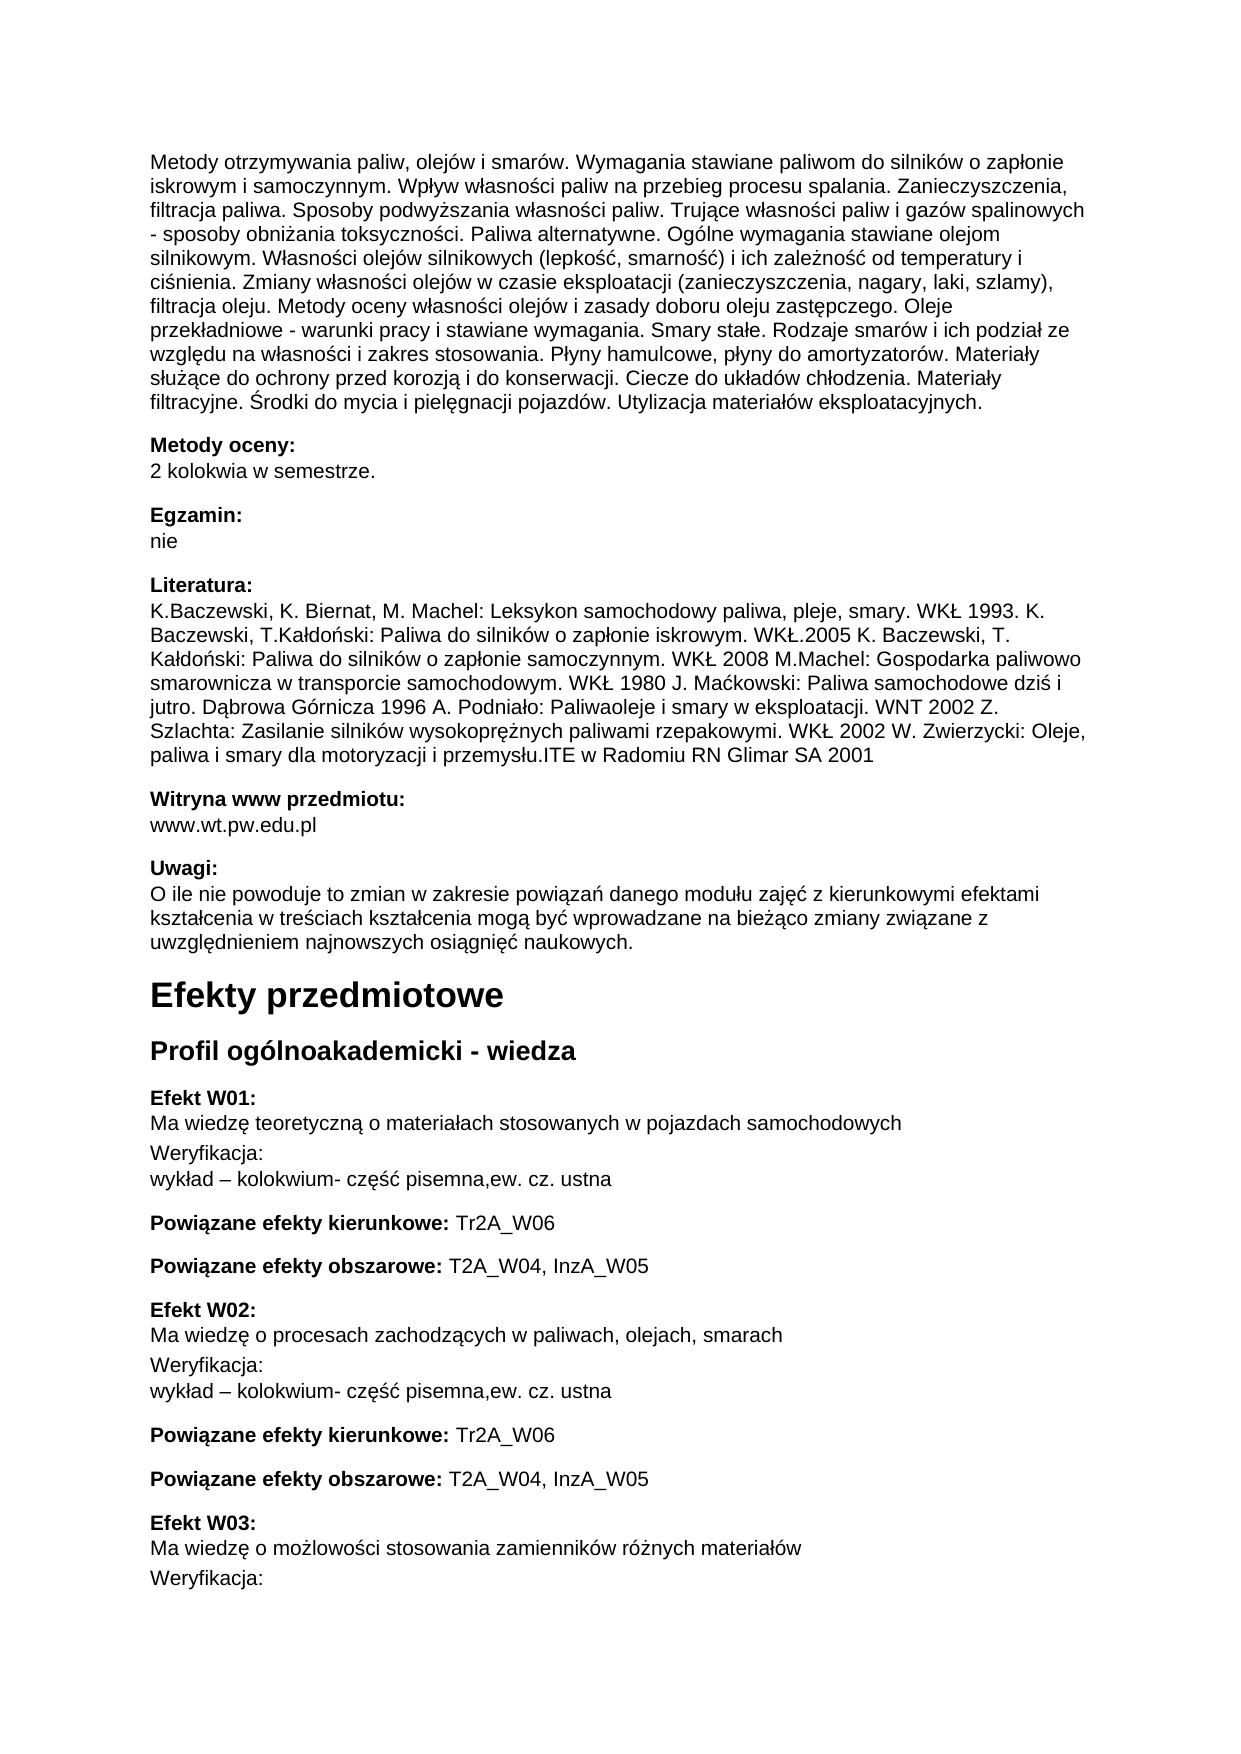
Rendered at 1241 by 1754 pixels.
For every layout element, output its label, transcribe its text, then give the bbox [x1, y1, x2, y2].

text wykład – kolokwium- część pisemna,ew. cz. ustna [150, 1167, 1090, 1191]
text wykład – kolokwium- część pisemna,ew. cz. ustna [150, 1379, 1090, 1403]
text Literatura: [150, 573, 1090, 597]
text Weryfikacja: [150, 1566, 1090, 1590]
text Metody oceny: [150, 433, 1090, 457]
text Powiązane efekty kierunkowe: Tr2A_W06 [150, 1423, 1090, 1447]
text Weryfikacja: [150, 1353, 1090, 1377]
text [150, 150, 1090, 413]
text Ma wiedzę o możlowości stosowania zamienników różnych materiałów [150, 1536, 1090, 1559]
text Weryfikacja: [150, 1141, 1090, 1165]
text Ma wiedzę teoretyczną o materiałach stosowanych w pojazdach samochodowych [150, 1111, 1090, 1134]
text Efekt W02: [150, 1298, 1090, 1322]
text K.Baczewski, K. Biernat, M. Machel: Leksykon samochodowy paliwa, pleje, smary. WKŁ 1993. K. Baczewski, T.Kałdoński: Paliwa do silników o zapłonie iskrowym. WKŁ.2005 K. Baczewski, T. Kałdoński: Paliwa do silników o zapłonie samoczynnym. WKŁ 2008 M.Machel: Gospodarka paliwowo smarownicza w transporcie samochodowym. WKŁ 1980 J. Maćkowski: Paliwa samochodowe dziś i jutro. Dąbrowa Górnicza 1996 A. Podniało: Paliwaoleje i smary w eksploatacji. WNT 2002 Z. Szlachta: Zasilanie silników wysokoprężnych paliwami rzepakowymi. WKŁ 2002 W. Zwierzycki: Oleje, paliwa i smary dla motoryzacji i przemysłu.ITE w Radomiu RN Glimar SA 2001 [150, 599, 1090, 767]
text www.wt.pw.edu.pl [150, 812, 1090, 836]
subtitle Profil ogólnoakademicki - wiedza [150, 1034, 1090, 1066]
subtitle Efekty przedmiotowe [150, 974, 1090, 1015]
text O ile nie powoduje to zmian w zakresie powiązań danego modułu zajęć z kierunkowymi efektami kształcenia w treściach kształcenia mogą być wprowadzane na bieżąco zmiany związane z uwzględnieniem najnowszych osiągnięć naukowych. [150, 882, 1090, 954]
text Ma wiedzę o procesach zachodzących w paliwach, olejach, smarach [150, 1323, 1090, 1347]
text Powiązane efekty obszarowe: T2A_W04, InzA_W05 [150, 1254, 1090, 1278]
text Egzamin: [150, 503, 1090, 527]
text Efekt W01: [150, 1086, 1090, 1109]
text Witryna www przedmiotu: [150, 786, 1090, 810]
text nie [150, 529, 1090, 553]
text Uwagi: [150, 856, 1090, 880]
text 2 kolokwia w semestrze. [150, 459, 1090, 483]
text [150, 1467, 1090, 1491]
text Efekt W03: [150, 1511, 1090, 1534]
text Powiązane efekty kierunkowe: Tr2A_W06 [150, 1211, 1090, 1234]
